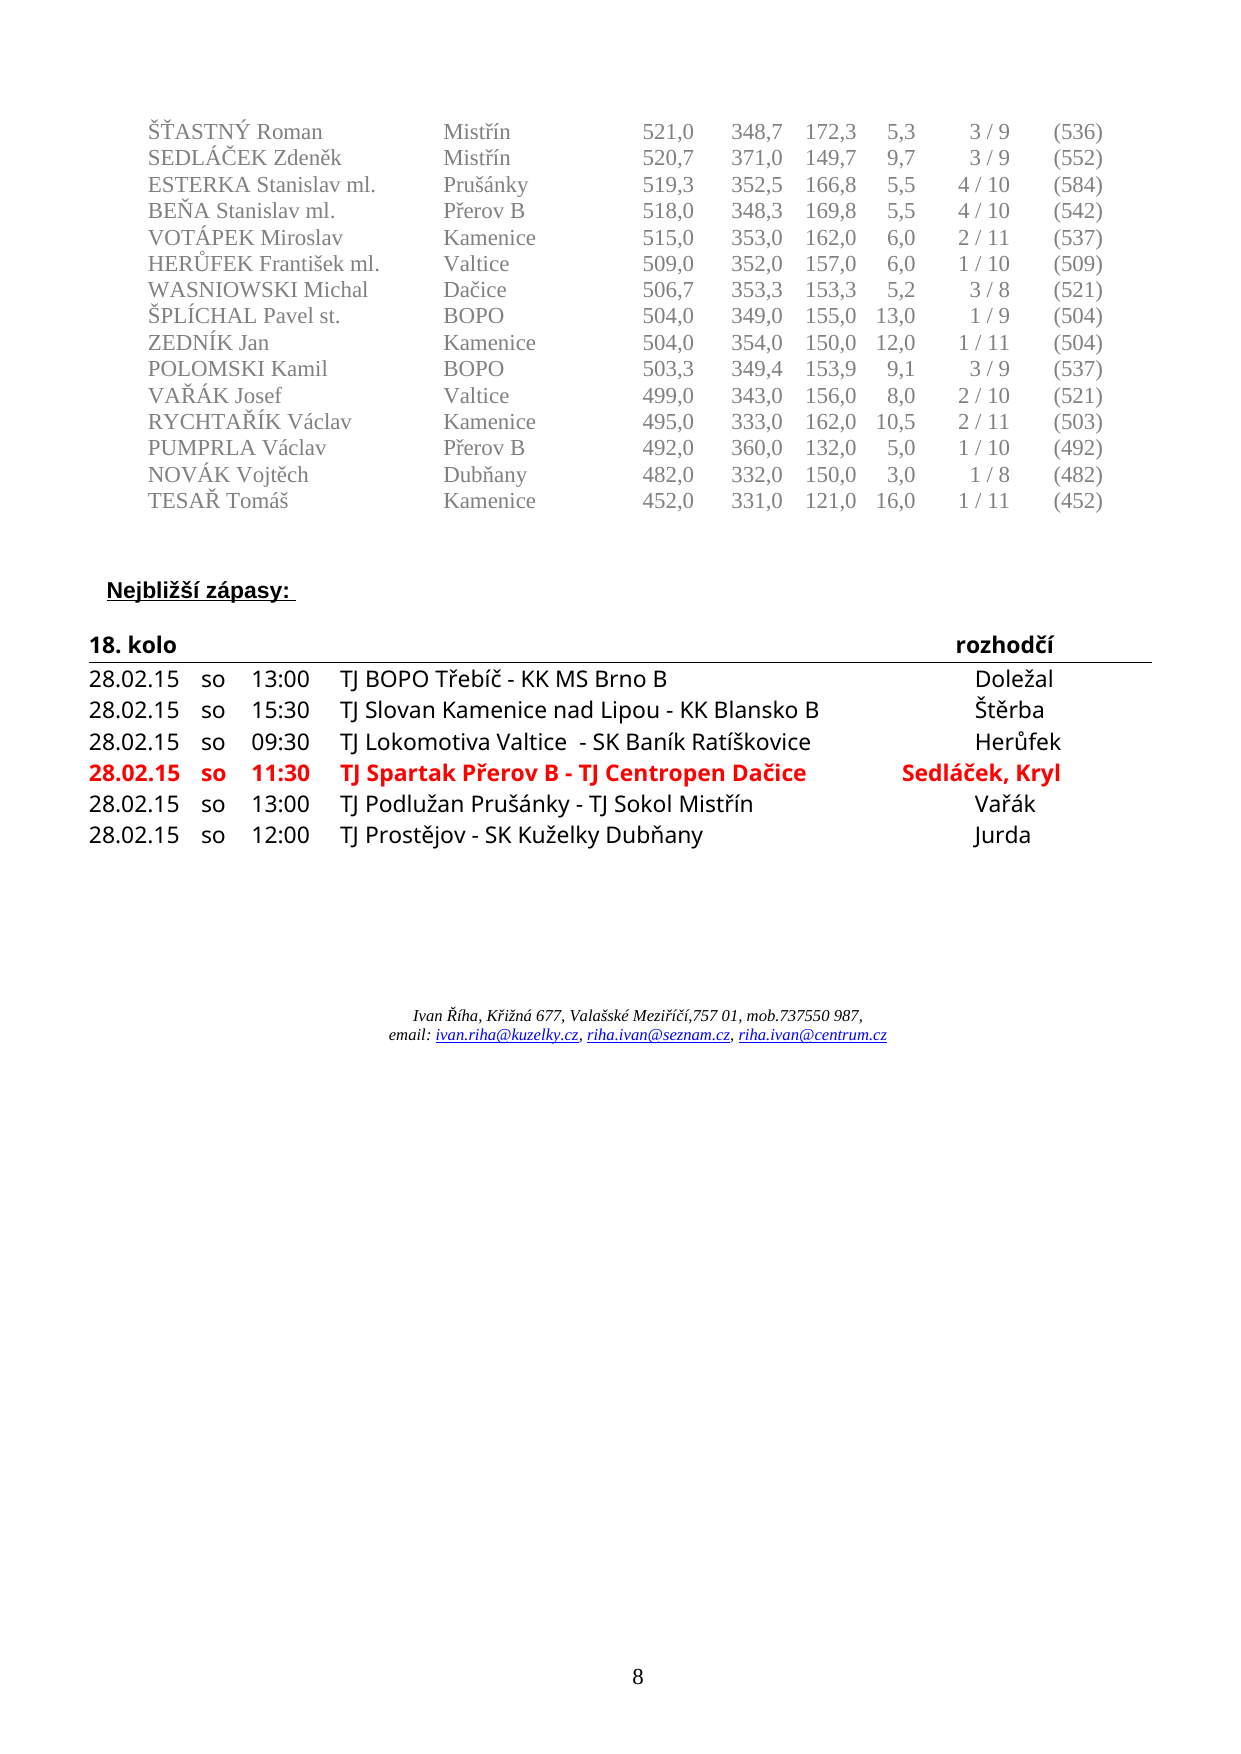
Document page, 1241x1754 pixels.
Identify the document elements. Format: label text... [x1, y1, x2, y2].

text ŠŤASTNÝ Roman Mistřín 521,0 348,7 172,3 5,3 3 / 9 (536) [89, 118, 1152, 144]
text VAŘÁK Josef Valtice 499,0 343,0 156,0 8,0 2 / 10 (521) [89, 382, 1152, 408]
text RYCHTAŘÍK Václav Kamenice 495,0 333,0 162,0 10,5 2 / 11 (503) [89, 408, 1152, 434]
text Ivan Říha, Křižná 677, Valašské Meziříčí,757 01, mob.737550 987, [89, 1006, 1152, 1025]
text ESTERKA Stanislav ml. Prušánky 519,3 352,5 166,8 5,5 4 / 10 (584) [89, 171, 1152, 197]
text HERŮFEK František ml. Valtice 509,0 352,0 157,0 6,0 1 / 10 (509) [89, 250, 1152, 276]
text PUMPRLA Václav Přerov B 492,0 360,0 132,0 5,0 1 / 10 (492) [89, 434, 1152, 461]
text ZEDNÍK Jan Kamenice 504,0 354,0 150,0 12,0 1 / 11 (504) [89, 329, 1152, 355]
text WASNIOWSKI Michal Dačice 506,7 353,3 153,3 5,2 3 / 8 (521) [89, 276, 1152, 303]
text BEŇA Stanislav ml. Přerov B 518,0 348,3 169,8 5,5 4 / 10 (542) [89, 197, 1152, 223]
subtitle Nejbližší zápasy: [106, 577, 1158, 604]
text 28.02.15 so 09:30 TJ Lokomotiva Valtice - SK Baník Ratíškovice Herůfek [89, 726, 1152, 757]
text email: ivan.riha@kuzelky.cz, riha.ivan@seznam.cz, riha.ivan@centrum.cz [89, 1025, 1152, 1044]
text 28.02.15 so 12:00 TJ Prostějov - SK Kuželky Dubňany Jurda [89, 819, 1152, 851]
text VOTÁPEK Miroslav Kamenice 515,0 353,0 162,0 6,0 2 / 11 (537) [89, 223, 1152, 250]
text ŠPLÍCHAL Pavel st. BOPO 504,0 349,0 155,0 13,0 1 / 9 (504) [89, 303, 1152, 329]
text 18. kolo rozhodčí [89, 629, 1152, 662]
text TESAŘ Tomáš Kamenice 452,0 331,0 121,0 16,0 1 / 11 (452) [89, 487, 1152, 513]
text 28.02.15 so 15:30 TJ Slovan Kamenice nad Lipou - KK Blansko B Štěrba [89, 694, 1152, 726]
text SEDLÁČEK Zdeněk Mistřín 520,7 371,0 149,7 9,7 3 / 9 (552) [89, 144, 1152, 171]
text NOVÁK Vojtěch Dubňany 482,0 332,0 150,0 3,0 1 / 8 (482) [89, 461, 1152, 487]
text 28.02.15 so 13:00 TJ Podlužan Prušánky - TJ Sokol Mistřín Vařák [89, 788, 1152, 819]
text 28.02.15 so 13:00 TJ BOPO Třebíč - KK MS Brno B Doležal [89, 663, 1152, 694]
text POLOMSKI Kamil BOPO 503,3 349,4 153,9 9,1 3 / 9 (537) [89, 355, 1152, 382]
text 28.02.15 so 11:30 TJ Spartak Přerov B - TJ Centropen Dačice Sedláček, Kryl [89, 757, 1152, 788]
